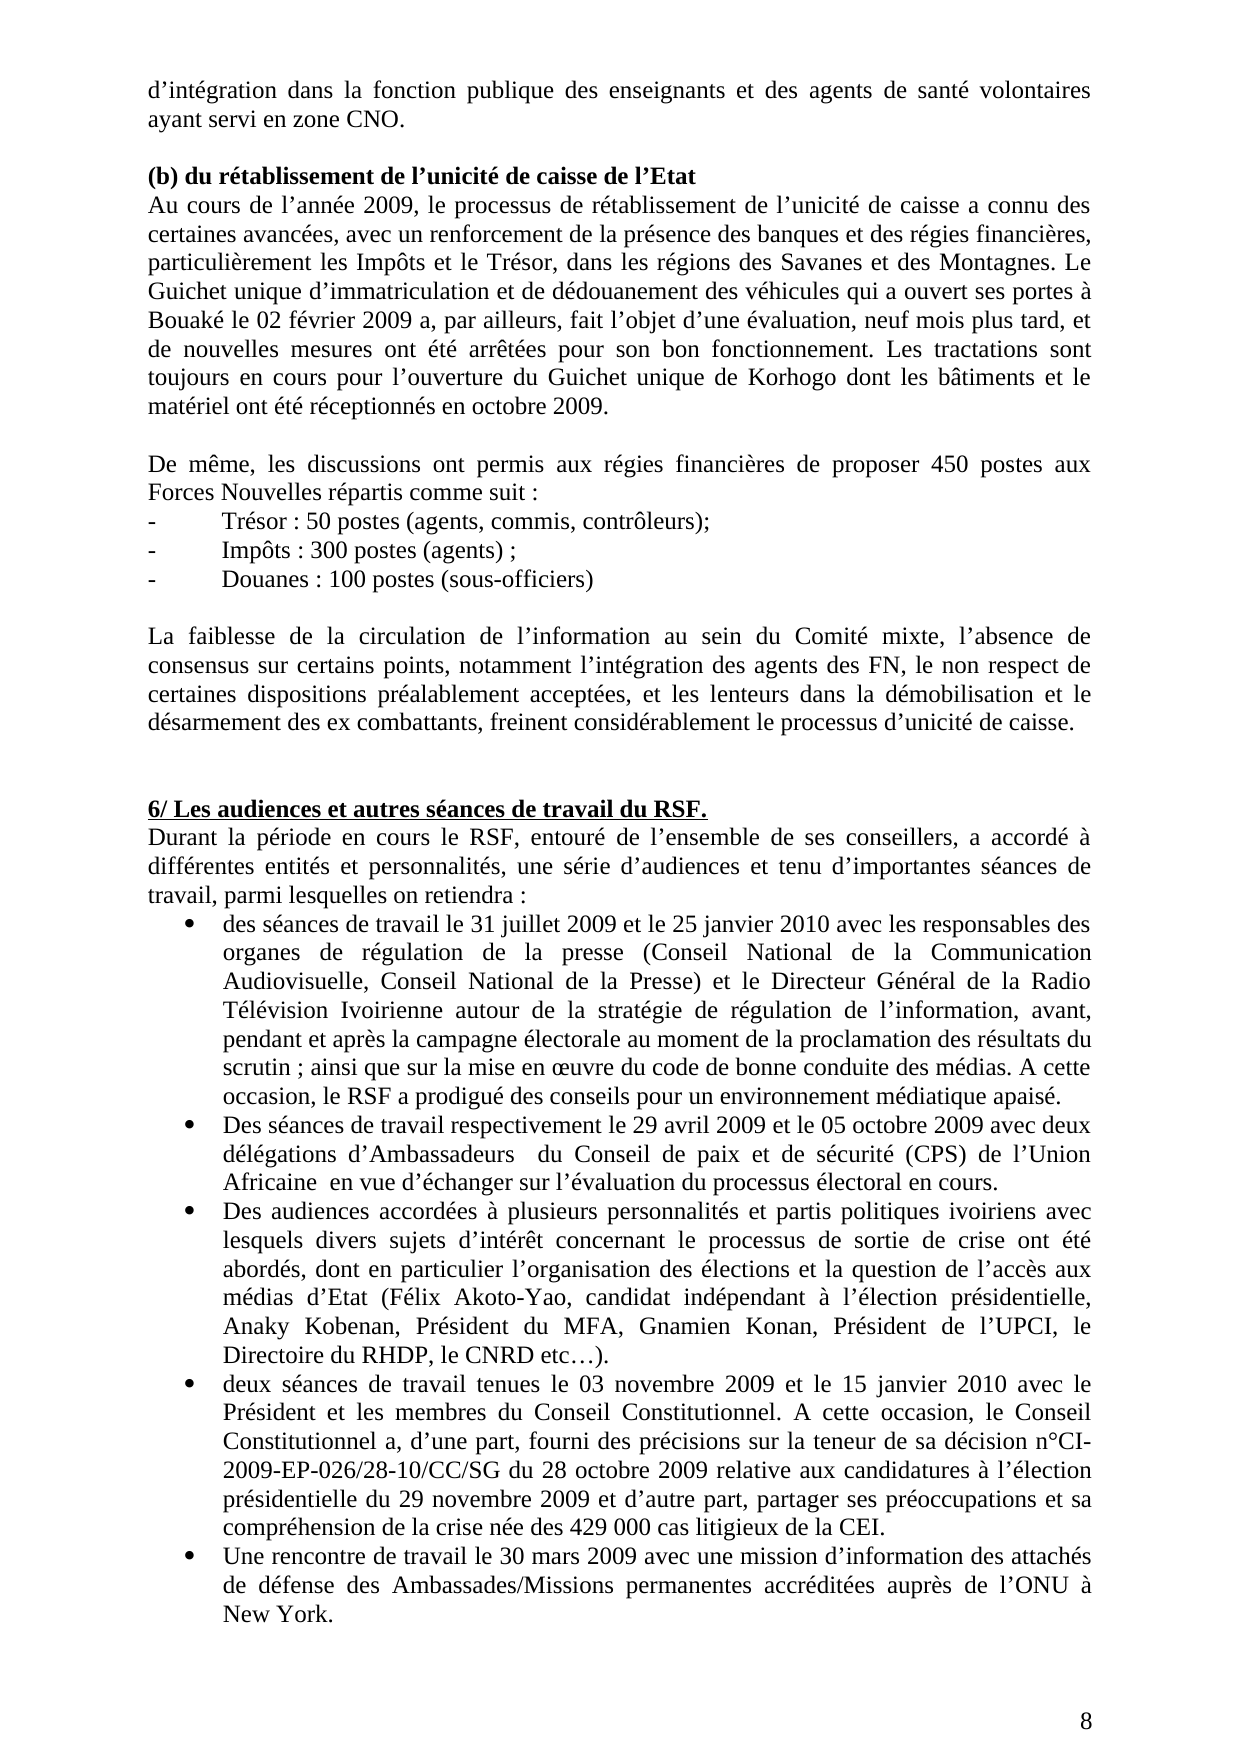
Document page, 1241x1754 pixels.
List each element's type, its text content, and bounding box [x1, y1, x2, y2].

text De même, les discussions ont permis aux régies financières de proposer 450 postes aux Forces Nouvelles répartis comme suit : [148, 449, 1092, 506]
text Au cours de l’année 2009, le processus de rétablissement de l’unicité de caisse a connu des certaines avancées, avec un renforcement de la présence des banques et des régies financières, particulièrement les Impôts et le Trésor, dans les régions des Savanes et des Montagnes. Le Guichet unique d’immatriculation et de dédouanement des véhicules qui a ouvert ses portes à Bouaké le 02 février , par ailleurs, fait l’objet d’une évaluation, neuf mois plus tard, et de nouvelles mesures ont été arrêtées pour son bon fonctionnement. Les tractations sont toujours en cours pour l’ouverture du Guichet unique de Korhogo dont les bâtiments et le matériel ont été réceptionnés en octobre 2009. [148, 190, 1092, 420]
text - Trésor : 50 postes (agents, commis, contrôleurs); [148, 506, 1092, 535]
text La faiblesse de la circulation de l’information au sein du Comité mixte, l’absence de consensus sur certains points, notamment l’intégration des agents des FN, le non respect de certaines dispositions préalablement acceptées, et les lenteurs dans la démobilisation et le désarmement des ex combattants, freinent considérablement le processus d’unicité de caisse. [148, 621, 1092, 736]
list Des séances de travail respectivement le 29 avril 2009 et le 05 octobre 2009 avec deux délégations d’Ambassadeurs du Conseil de paix et de sécurité (CPS) de l’Union Africaine en vue d’échanger sur l’évaluation du processus électoral en cours. [185, 1110, 1092, 1196]
text - Douanes : 100 postes (sous-officiers) [148, 564, 1092, 592]
text 6/ Les audiences et autres séances de travail du RSF. [148, 794, 1092, 822]
list des séances de travail le 31 juillet 2009 et le 25 janvier 2010 avec les responsables des organes de régulation de la presse (Conseil National de la Communication Audiovisuelle, Conseil National de la Presse) et le Directeur Général de la Radio Télévision Ivoirienne autour de la stratégie de régulation de l’information, avant, pendant et après la campagne électorale au moment de la proclamation des résultats du scrutin ; ainsi que sur la mise en œuvre du code de bonne conduite des médias. A cette occasion, le RSF a prodigué des conseils pour un environnement médiatique apaisé. [185, 909, 1092, 1110]
text Durant la période en cours le RSF, entouré de l’ensemble de ses conseillers, a accordé à différentes entités et personnalités, une série d’audiences et tenu d’importantes séances de travail, parmi lesquelles on retiendra : [148, 822, 1092, 909]
list deux séances de travail tenues le 03 novembre 2009 et le 15 janvier 2010 avec le Président et les membres du Conseil Constitutionnel. A cette occasion, le Conseil Constitutionnel a, d’une part, fourni des précisions sur la teneur de sa décision n°CI-2009-EP-026/28-10/CC/SG du 28 octobre 2009 relative aux candidatures à l’élection présidentielle du 29 novembre 2009 et d’autre part, partager ses préoccupations et sa compréhension de la crise née des 429 000 cas litigieux de la CEI. [185, 1369, 1092, 1541]
list Des audiences accordées à plusieurs personnalités et partis politiques ivoiriens avec lesquels divers sujets d’intérêt concernant le processus de sortie de crise ont été abordés, dont en particulier l’organisation des élections et la question de l’accès aux médias d’Etat (Félix Akoto-Yao, candidat indépendant à l’élection présidentielle, Anaky Kobenan, Président du MFA, Gnamien Konan, Président de l’UPCI, le Directoire du RHDP, le CNRD etc…). [185, 1196, 1092, 1369]
text - Impôts : 300 postes (agents) ; [148, 535, 1092, 564]
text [148, 75, 1092, 132]
text (b) du rétablissement de l’unicité de caisse de l’Etat [148, 161, 1092, 190]
list Une rencontre de travail le 30 mars 2009 avec une mission d’information des attachés de défense des Ambassades/Missions permanentes accréditées auprès de l’ONU à New York. [185, 1541, 1092, 1627]
